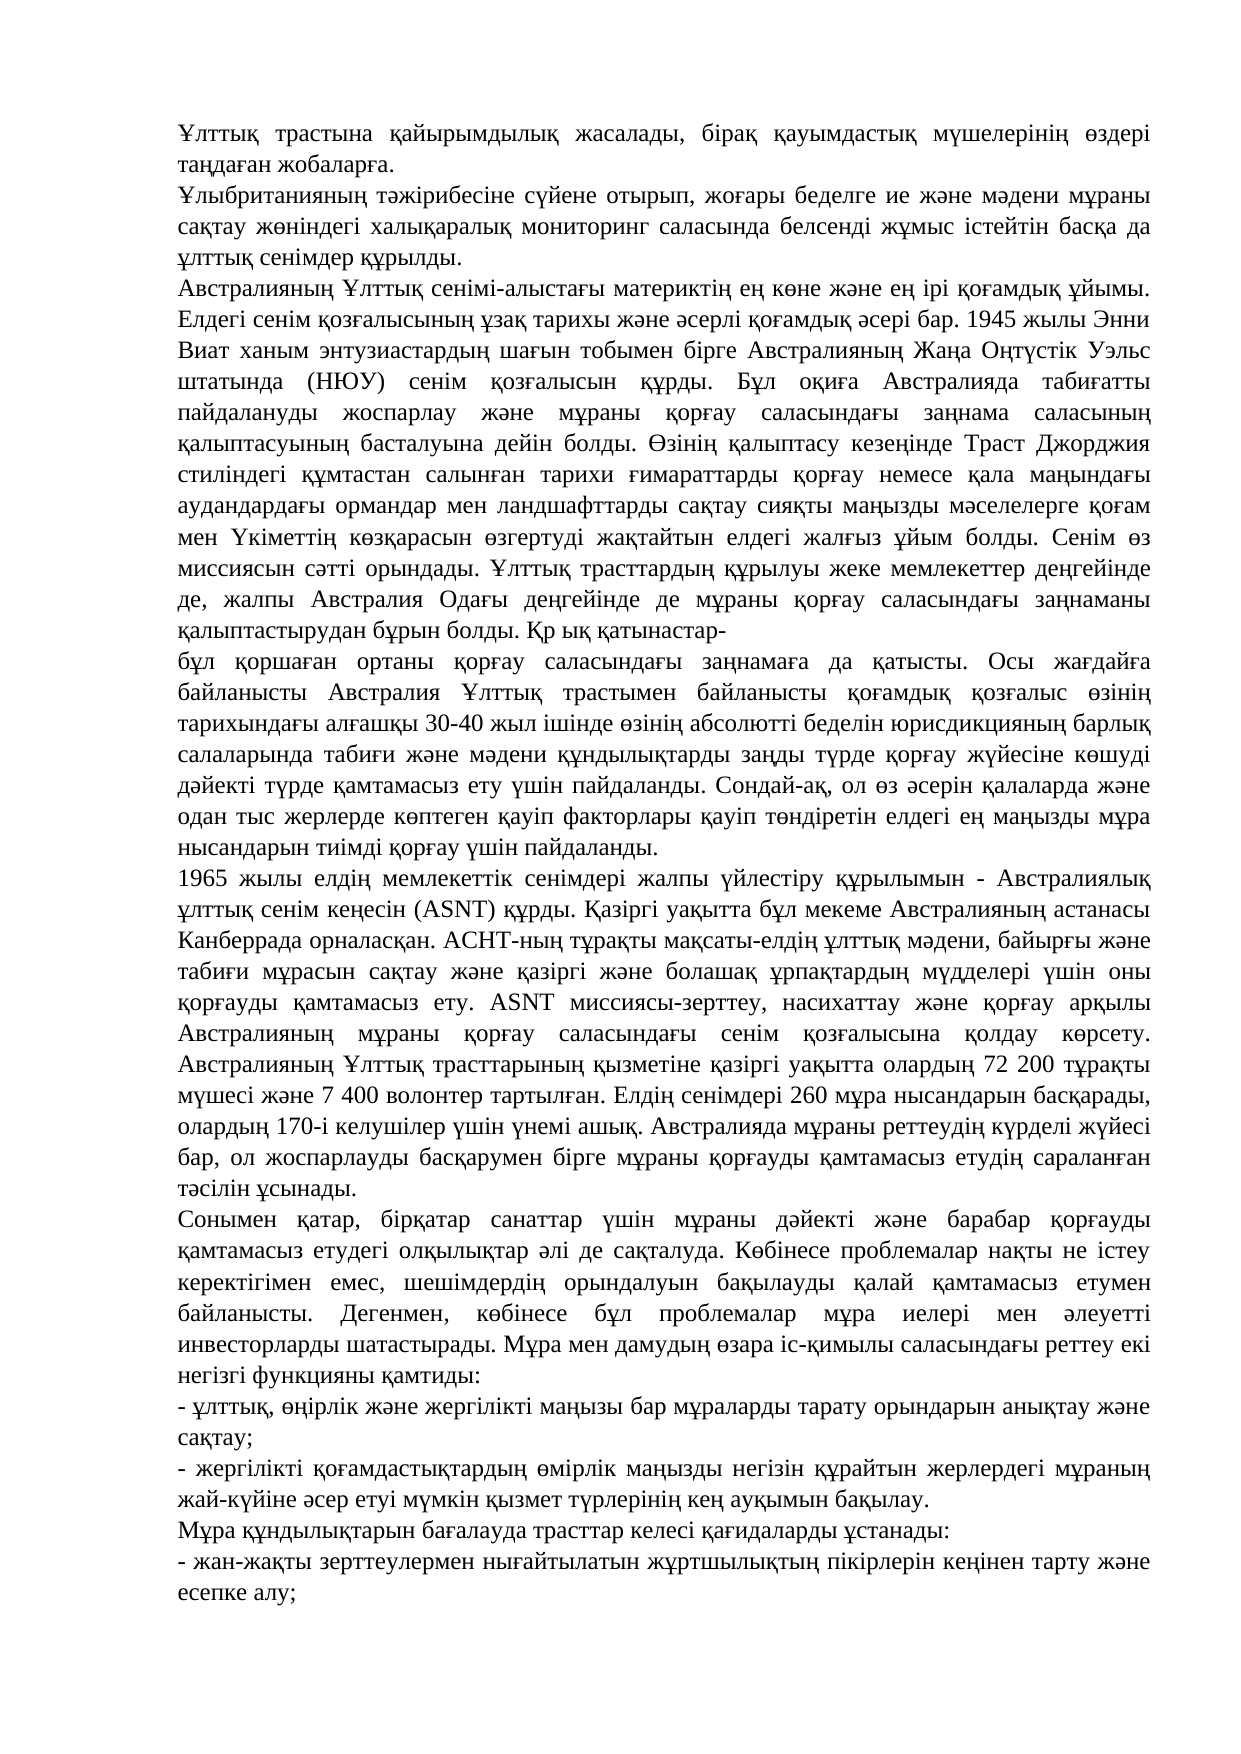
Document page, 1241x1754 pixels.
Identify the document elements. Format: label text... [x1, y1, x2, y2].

text Австралияның Ұлттық сенімі-алыстағы материктің ең көне және ең ірі қоғамдық ұйымы. Елдегі сенім қозғалысының ұзақ тарихы және әсерлі қоғамдық әсері бар. 1945 жылы Энни Виат ханым энтузиастардың шағын тобымен бірге Австралияның Жаңа Оңтүстік Уэльс штатында (НЮУ) сенім қозғалысын құрды. Бұл оқиға Австралияда табиғатты пайдалануды жоспарлау және мұраны қорғау саласындағы заңнама саласының қалыптасуының басталуына дейін болды. Өзінің қалыптасу кезеңінде Траст Джорджия стиліндегі құмтастан салынған тарихи ғимараттарды қорғау немесе қала маңындағы аудандардағы ормандар мен ландшафттарды сақтау сияқты маңызды мәселелерге қоғам мен Үкіметтің көзқарасын өзгертуді жақтайтын елдегі жалғыз ұйым болды. Сенім өз миссиясын сәтті орындады. Ұлттық трасттардың құрылуы жеке мемлекеттер деңгейінде де, жалпы Австралия Одағы деңгейінде де мұраны қорғау саласындағы заңнаманы қалыптастырудан бұрын болды. Қр ық қатынастар- [177, 273, 1152, 643]
text - жергілікті қоғамдастықтардың өмірлік маңызды негізін құрайтын жерлердегі мұраның жай-күйіне әсер етуі мүмкін қызмет түрлерінің кең ауқымын бақылау. [177, 1453, 1152, 1513]
text - жан-жақты зерттеулермен нығайтылатын жұртшылықтың пікірлерін кеңінен тарту және есепке алу; [177, 1546, 1152, 1606]
text Мұра құндылықтарын бағалауда трасттар келесі қағидаларды ұстанады: [177, 1515, 1152, 1544]
text Ұлыбританияның тәжірибесіне сүйене отырып, жоғары беделге ие және мәдени мұраны сақтау жөніндегі халықаралық мониторинг саласында белсенді жұмыс істейтін басқа да ұлттық сенімдер құрылды. [177, 180, 1152, 271]
text Сонымен қатар, бірқатар санаттар үшін мұраны дәйекті және барабар қорғауды қамтамасыз етудегі олқылықтар әлі де сақталуда. Көбінесе проблемалар нақты не істеу керектігімен емес, шешімдердің орындалуын бақылауды қалай қамтамасыз етумен байланысты. Дегенмен, көбінесе бұл проблемалар мұра иелері мен әлеуетті инвесторларды шатастырады. Мұра мен дамудың өзара іс-қимылы саласындағы реттеу екі негізгі функцияны қамтиды: [177, 1204, 1152, 1388]
text бұл қоршаған ортаны қорғау саласындағы заңнамаға да қатысты. Осы жағдайға байланысты Австралия Ұлттық трастымен байланысты қоғамдық қозғалыс өзінің тарихындағы алғашқы 30-40 жыл ішінде өзінің абсолютті беделін юрисдикцияның барлық салаларында табиғи және мәдени құндылықтарды заңды түрде қорғау жүйесіне көшуді дәйекті түрде қамтамасыз ету үшін пайдаланды. Сондай-ақ, ол өз әсерін қалаларда және одан тыс жерлерде көптеген қауіп факторлары қауіп төндіретін елдегі ең маңызды мұра нысандарын тиімді қорғау үшін пайдаланды. [177, 646, 1152, 861]
text 1965 жылы елдің мемлекеттік сенімдері жалпы үйлестіру құрылымын - Австралиялық ұлттық сенім кеңесін (ASNT) құрды. Қазіргі уақытта бұл мекеме Австралияның астанасы Канберрада орналасқан. АСНТ-ның тұрақты мақсаты-елдің ұлттық мәдени, байырғы және табиғи мұрасын сақтау және қазіргі және болашақ ұрпақтардың мүдделері үшін оны қорғауды қамтамасыз ету. ASNT миссиясы-зерттеу, насихаттау және қорғау арқылы Австралияның мұраны қорғау саласындағы сенім қозғалысына қолдау көрсету. Австралияның Ұлттық трасттарының қызметіне қазіргі уақытта олардың 72 200 тұрақты мүшесі және 7 400 волонтер тартылған. Елдің сенімдері 260 мұра нысандарын басқарады, олардың 170-і келушілер үшін үнемі ашық. Австралияда мұраны реттеудің күрделі жүйесі бар, ол жоспарлауды басқарумен бірге мұраны қорғауды қамтамасыз етудің сараланған тәсілін ұсынады. [177, 863, 1152, 1202]
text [177, 118, 1152, 178]
text - ұлттық, өңірлік және жергілікті маңызы бар мұраларды тарату орындарын анықтау және сақтау; [177, 1391, 1152, 1451]
